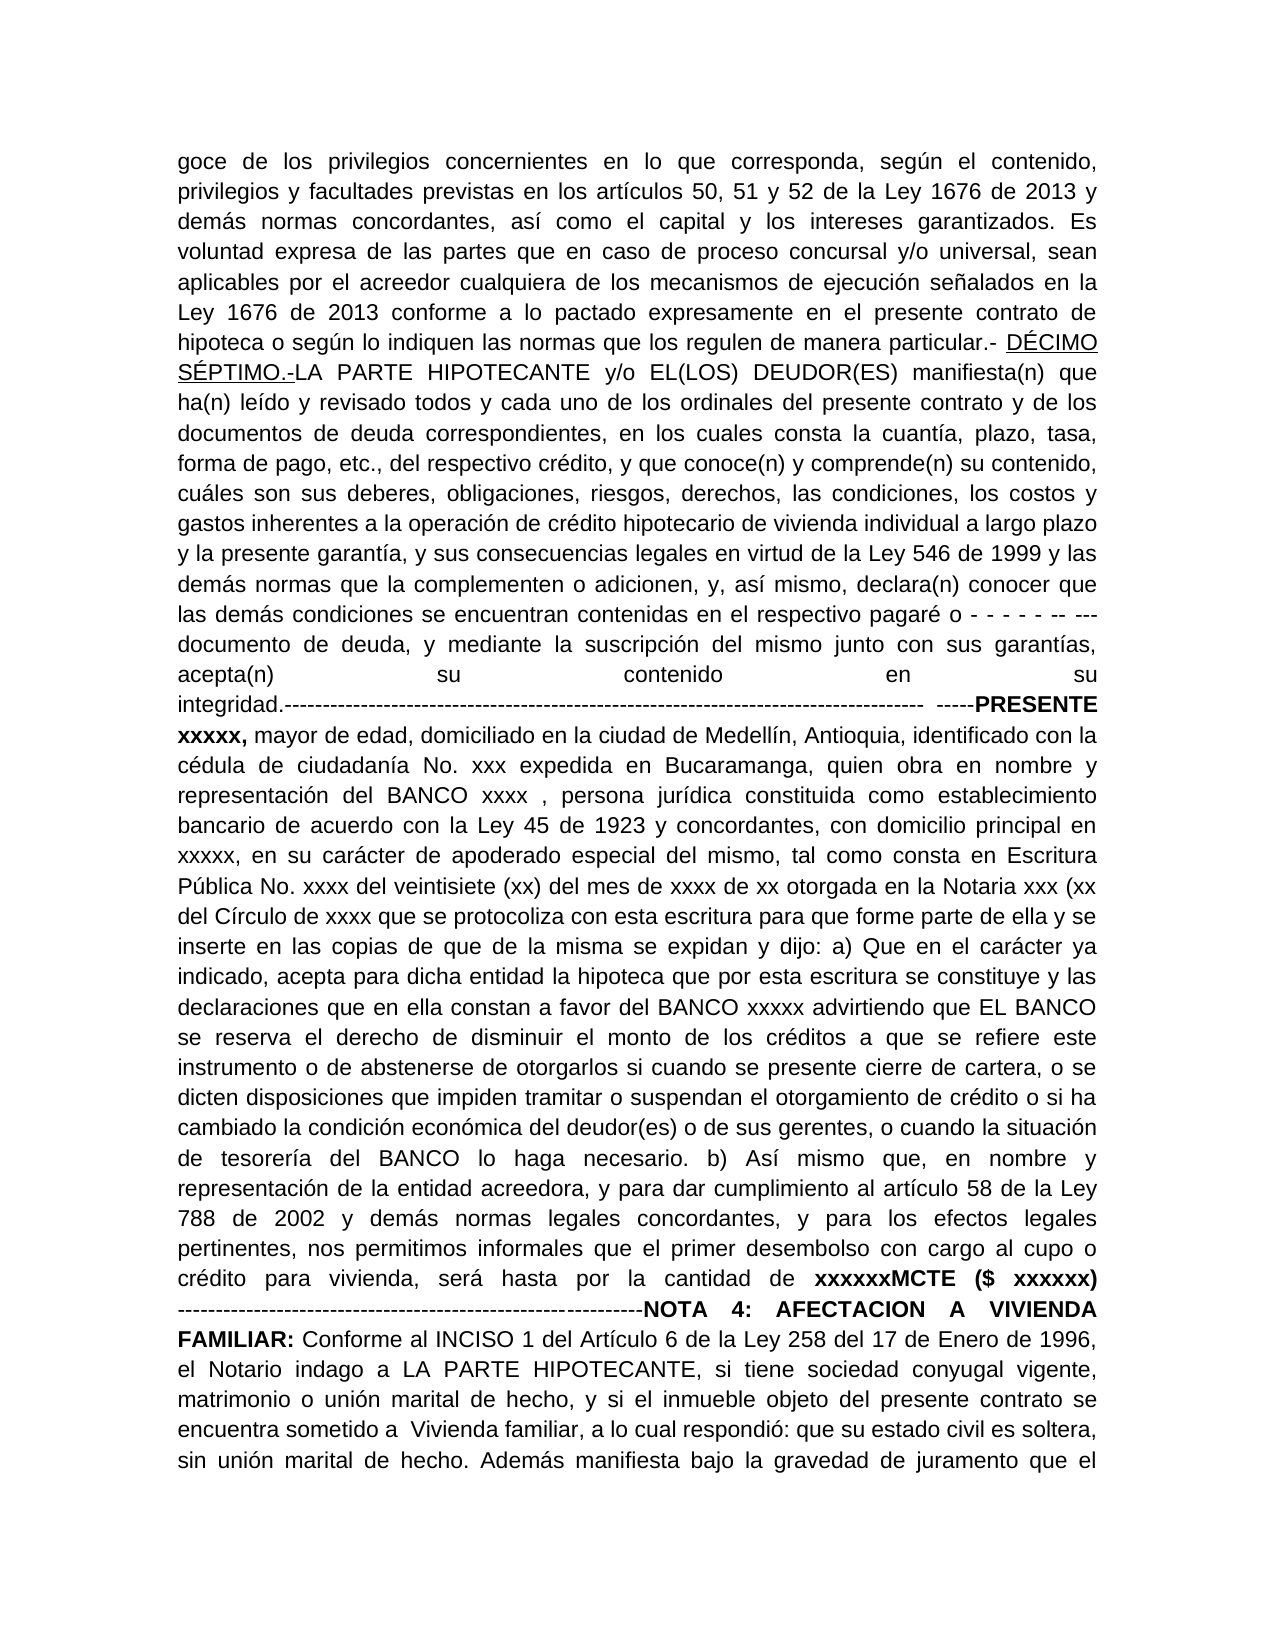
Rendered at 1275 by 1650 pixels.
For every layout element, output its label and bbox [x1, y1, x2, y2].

text [177, 148, 1098, 1473]
